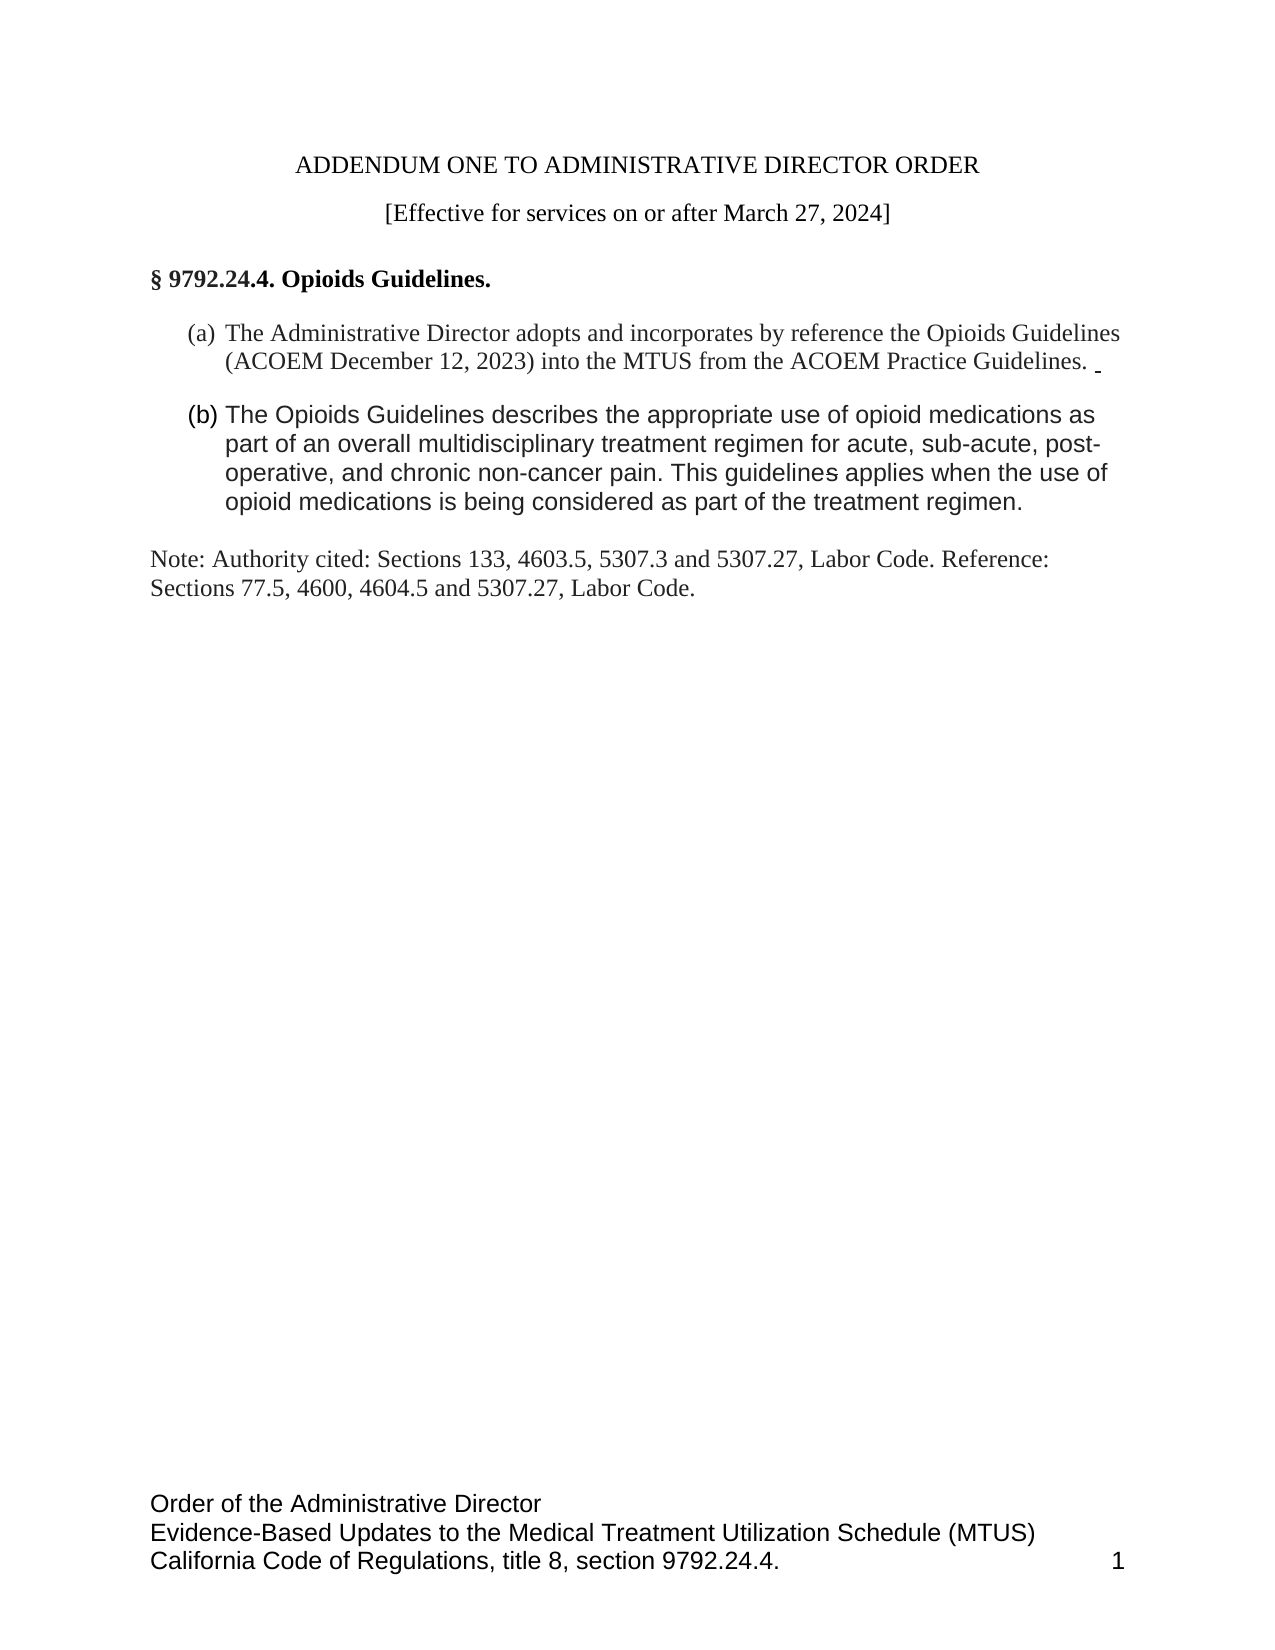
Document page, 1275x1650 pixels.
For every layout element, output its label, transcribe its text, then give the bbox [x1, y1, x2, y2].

list The Opioids Guidelines describes the appropriate use of opioid medications as part of an overall multidisciplinary treatment regimen for acute, sub-acute, post-operative, and chronic non-cancer pain. This guidelines applies when the use of opioid medications is being considered as part of the treatment regimen. [187, 400, 1125, 515]
text ADDENDUM ONE TO ADMINISTRATIVE DIRECTOR ORDER [150, 150, 1125, 179]
list The Administrative Director adopts and incorporates by reference the Opioids Guidelines (ACOEM December 12, 2023) into the MTUS from the ACOEM Practice Guidelines. [187, 318, 1125, 375]
text Note: Authority cited: Sections 133, 4603.5, 5307.3 and 5307.27, Labor Code. Reference: Sections 77.5, 4600, 4604.5 and 5307.27, Labor Code. [150, 544, 1125, 601]
text [Effective for services on or after March 27, 2024] [150, 198, 1125, 226]
text § 9792.24.4. Opioids Guidelines. [150, 264, 1125, 293]
